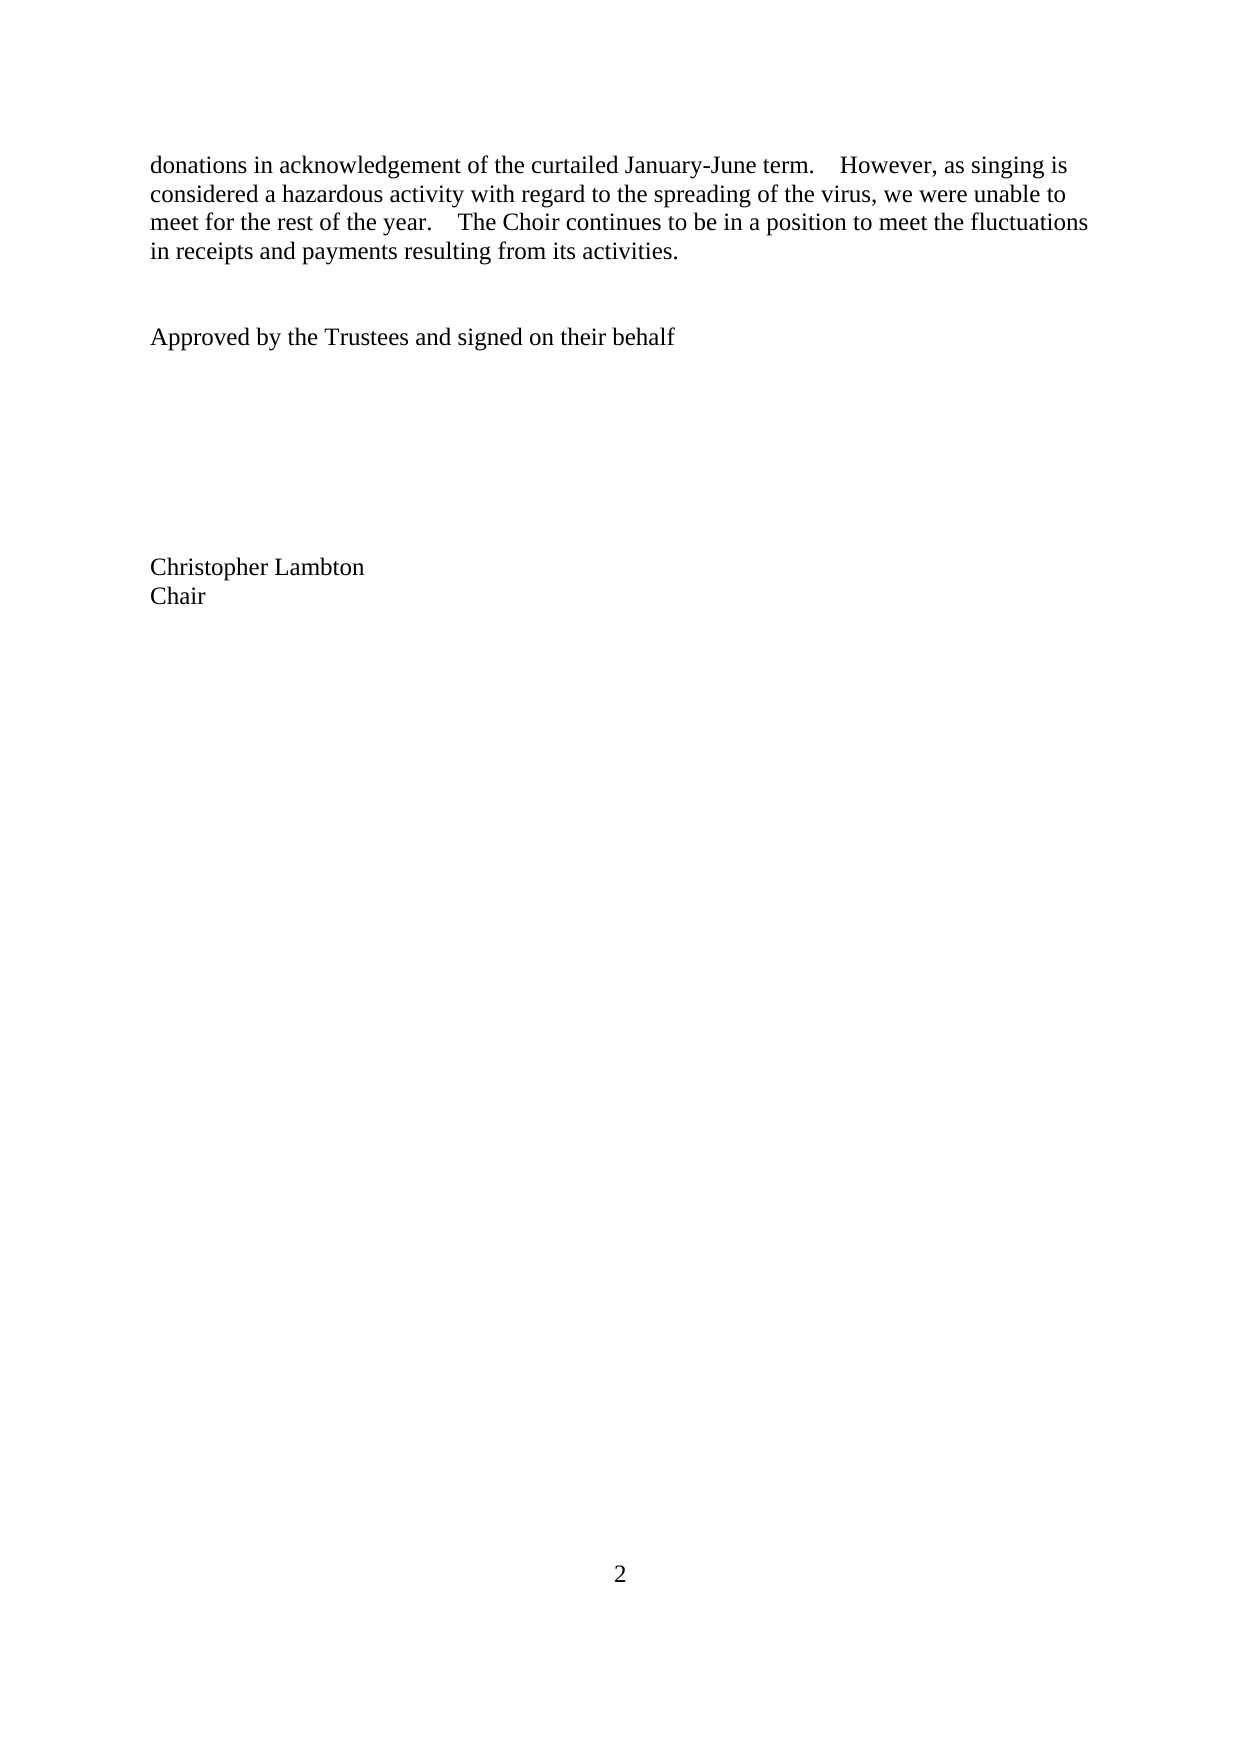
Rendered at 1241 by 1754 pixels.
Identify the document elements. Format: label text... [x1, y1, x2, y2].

text 2 [150, 1559, 1090, 1587]
text Chair [150, 581, 1090, 610]
text donations in acknowledgement of the curtailed January-June term. However, as singing is [150, 150, 1090, 179]
text considered a hazardous activity with regard to the spreading of the virus, we were unable to meet for the rest of the year. The Choir continues to be in a position to meet the fluctuations in receipts and payments resulting from its activities. [150, 179, 1090, 265]
text Approved by the Trustees and signed on their behalf [150, 322, 1090, 351]
text Christopher Lambton [150, 552, 1090, 581]
